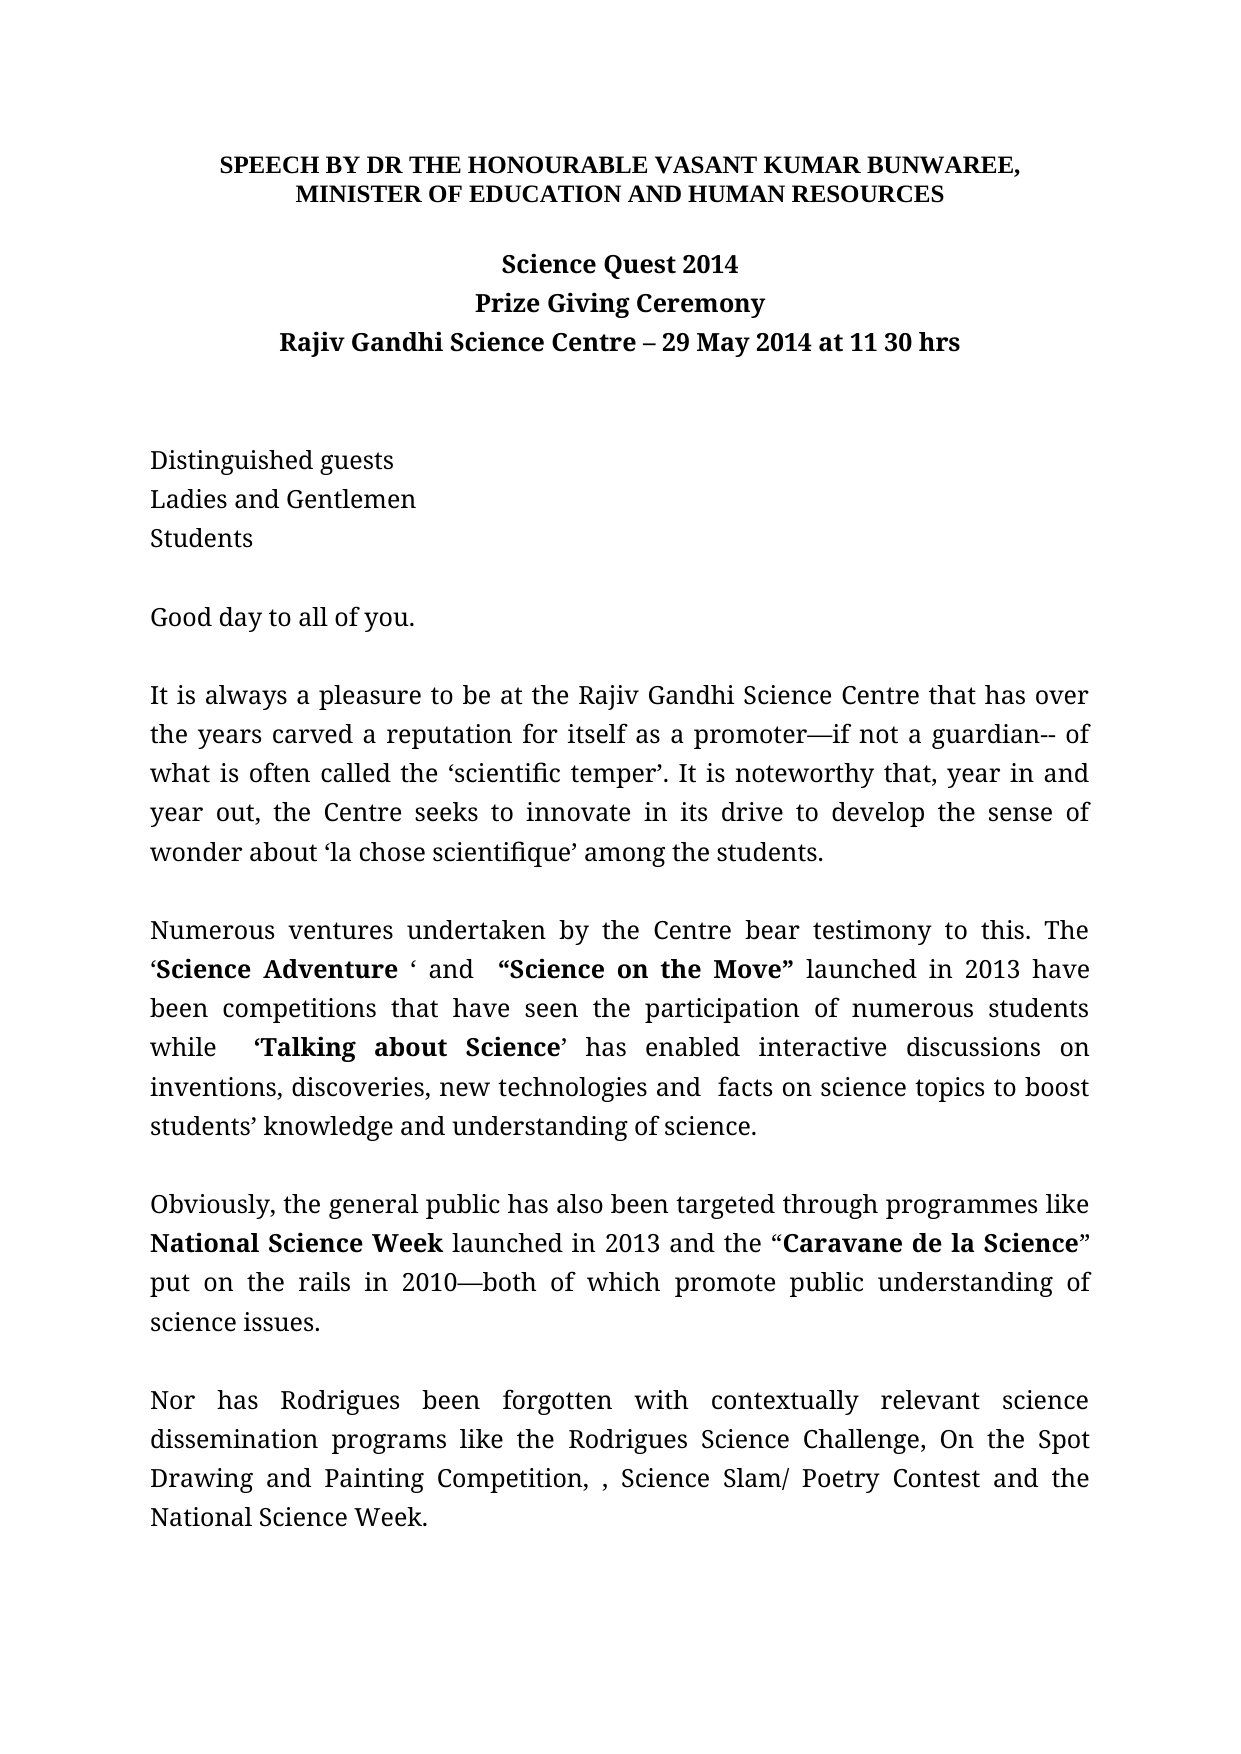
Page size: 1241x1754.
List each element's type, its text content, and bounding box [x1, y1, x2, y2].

text Prize Giving Ceremony [150, 286, 1090, 320]
text Nor has Rodrigues been forgotten with contextually relevant science dissemination programs like the Rodrigues Science Challenge, On the Spot Drawing and Painting Competition, , Science Slam/ Poetry Contest and the National Science Week. [150, 1382, 1090, 1534]
text MINISTER OF EDUCATION AND HUMAN RESOURCES [150, 179, 1090, 207]
text Science Quest 2014 [150, 247, 1090, 281]
text Ladies and Gentlemen [150, 482, 1090, 516]
text Students [150, 521, 1090, 555]
text Distinguished guests [150, 442, 1090, 477]
text Obviously, the general public has also been targeted through programmes like National Science Week launched in 2013 and the “Caravane de la Science” put on the rails in 2010—both of which promote public understanding of science issues. [150, 1187, 1090, 1338]
text It is always a pleasure to be at the Rajiv Gandhi Science Centre that has over the years carved a reputation for itself as a promoter—if not a guardian-- of what is often called the ‘scientific temper’. It is noteworthy that, year in and year out, the Centre seeks to innovate in its drive to develop the sense of wonder about ‘la chose scientifique’ among the students. [150, 677, 1090, 868]
text Good day to all of you. [150, 599, 1090, 633]
text SPEECH BY DR THE HONOURABLE VASANT KUMAR BUNWAREE, [150, 150, 1090, 179]
text Numerous ventures undertaken by the Centre bear testimony to this. The ‘Science Adventure ‘ and “Science on the Move” launched in 2013 have been competitions that have seen the participation of numerous students while ‘Talking about Science’ has enabled interactive discussions on inventions, discoveries, new technologies and facts on science topics to boost students’ knowledge and understanding of science. [150, 912, 1090, 1142]
text Rajiv Gandhi Science Centre – 29 May 2014 at 11 30 hrs [150, 325, 1090, 359]
